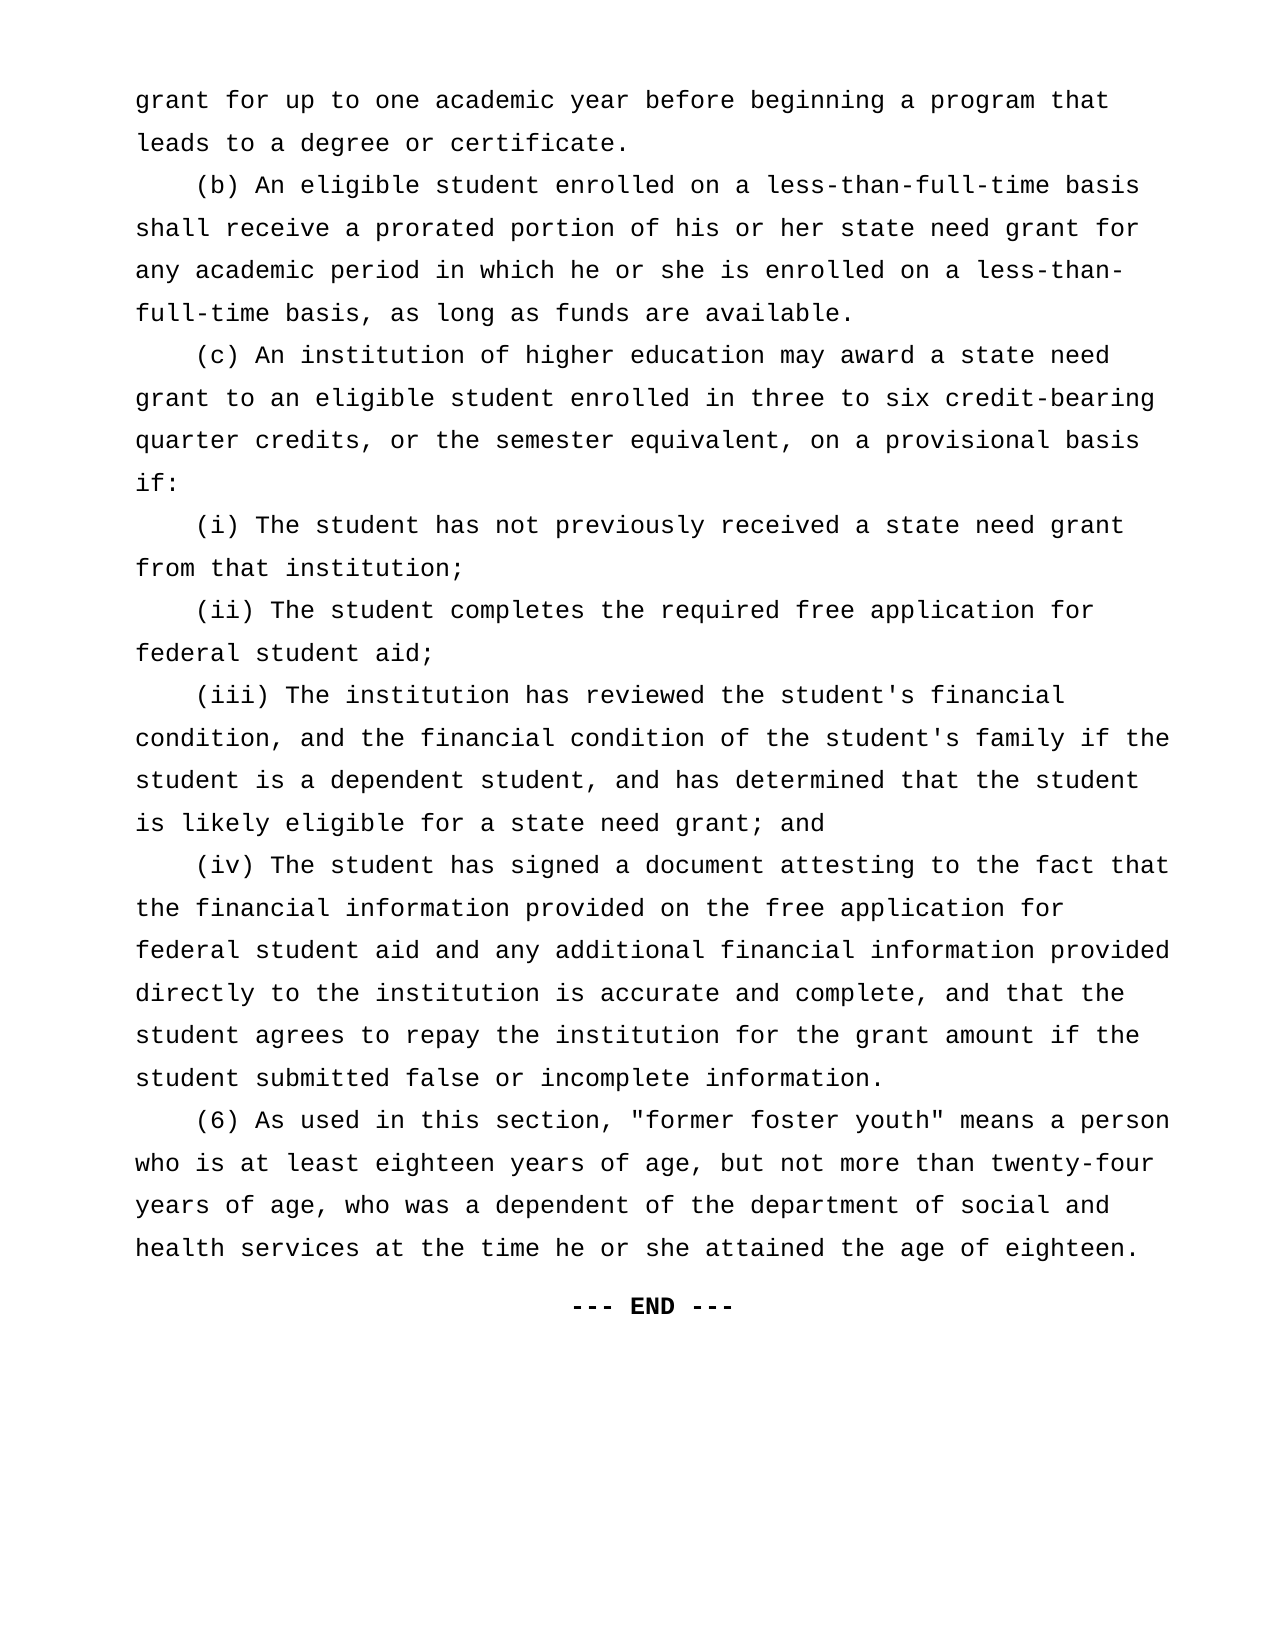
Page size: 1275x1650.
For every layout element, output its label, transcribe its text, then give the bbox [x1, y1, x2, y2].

text (6) As used in this section, "former foster youth" means a person who is at least eighteen years of age, but not more than twenty-four years of age, who was a dependent of the department of social and health services at the time he or she attained the age of eighteen. [135, 1095, 1170, 1265]
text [135, 75, 1170, 160]
text --- END --- [135, 1293, 1170, 1322]
text (i) The student has not previously received a state need grant from that institution; [135, 500, 1170, 585]
text (iii) The institution has reviewed the student's financial condition, and the financial condition of the student's family if the student is a dependent student, and has determined that the student is likely eligible for a state need grant; and [135, 670, 1170, 840]
text (iv) The student has signed a document attesting to the fact that the financial information provided on the free application for federal student aid and any additional financial information provided directly to the institution is accurate and complete, and that the student agrees to repay the institution for the grant amount if the student submitted false or incomplete information. [135, 840, 1170, 1095]
text (ii) The student completes the required free application for federal student aid; [135, 585, 1170, 670]
text (b) An eligible student enrolled on a less-than-full-time basis shall receive a prorated portion of his or her state need grant for any academic period in which he or she is enrolled on a less-than-full-time basis, as long as funds are available. [135, 160, 1170, 330]
text (c) An institution of higher education may award a state need grant to an eligible student enrolled in three to six credit-bearing quarter credits, or the semester equivalent, on a provisional basis if: [135, 330, 1170, 500]
